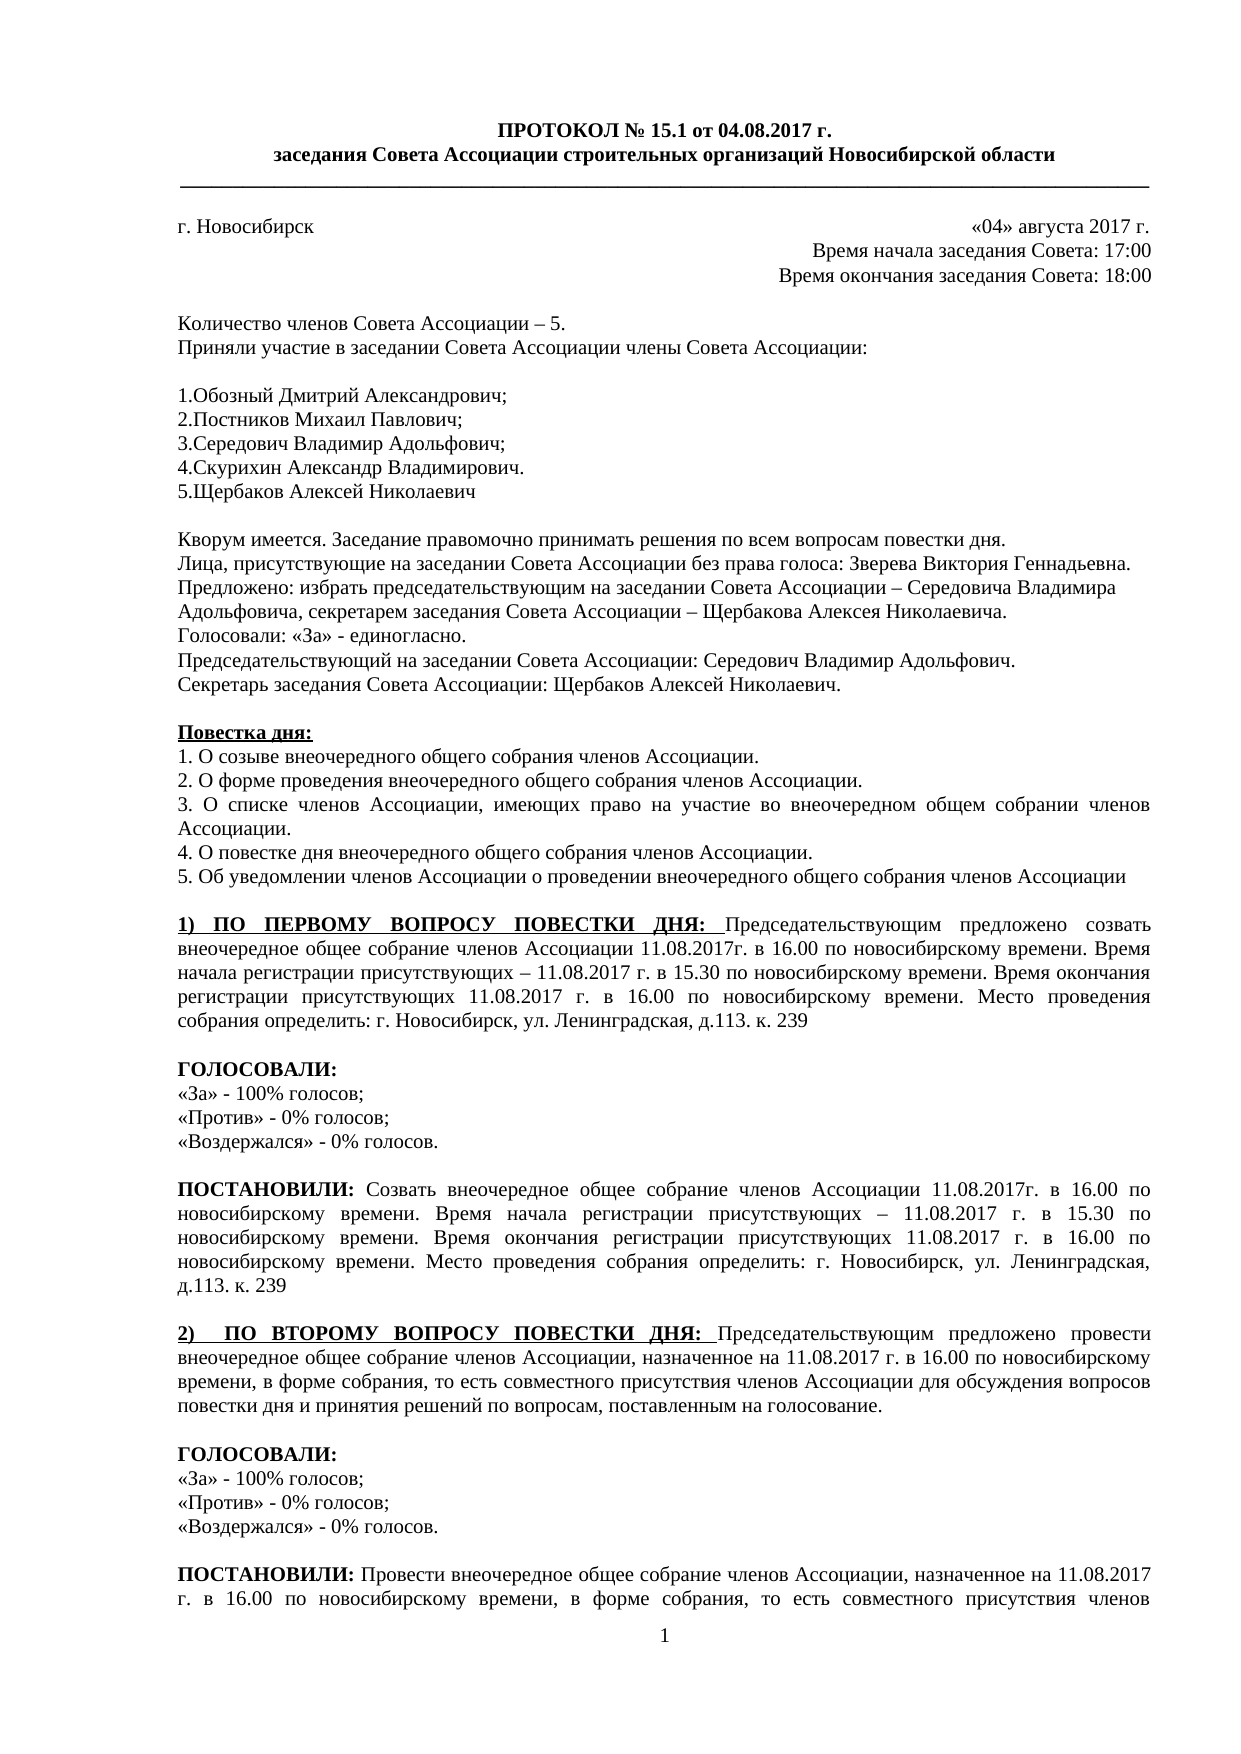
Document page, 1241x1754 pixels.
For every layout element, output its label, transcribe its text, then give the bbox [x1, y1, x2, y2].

text «Против» - 0% голосов; [177, 1105, 1152, 1129]
text ГОЛОСОВАЛИ: [177, 1442, 1152, 1466]
text 4. О повестке дня внеочередного общего собрания членов Ассоциации. [177, 840, 1152, 864]
text ГОЛОСОВАЛИ: [177, 1057, 1152, 1081]
text 5.Щербаков Алексей Николаевич [177, 479, 1152, 503]
text «За» - 100% голосов; [177, 1466, 1152, 1490]
text 2.Постников Михаил Павлович; [177, 407, 1152, 431]
text 5. Об уведомлении членов Ассоциации о проведении внеочередного общего собрания членов Ассоциации [177, 864, 1152, 888]
text заседания Совета Ассоциации строительных организаций Новосибирской области [177, 142, 1152, 166]
text 3.Середович Владимир Адольфович; [177, 431, 1152, 455]
text 2) ПО ВТОРОМУ ВОПРОСУ ПОВЕСТКИ ДНЯ: Председательствующим предложено провести внеочередное общее собрание членов Ассоциации, назначенное на 11.08.2017 г. в 16.00 по новосибирскому времени, в форме собрания, то есть совместного присутствия членов Ассоциации для обсуждения вопросов повестки дня и принятия решений по вопросам, поставленным на голосование. [177, 1321, 1152, 1417]
text 2. О форме проведения внеочередного общего собрания членов Ассоциации. [177, 768, 1152, 792]
text ПРОТОКОЛ № 15.1 от 04.08.2017 г. [177, 118, 1152, 142]
text Количество членов Совета Ассоциации – 5. [177, 311, 1152, 335]
text «Воздержался» - 0% голосов. [177, 1514, 1152, 1538]
text «Воздержался» - 0% голосов. [177, 1129, 1152, 1153]
text Лица, присутствующие на заседании Совета Ассоциации без права голоса: Зверева Виктория Геннадьевна. Предложено: избрать председательствующим на заседании Совета Ассоциации – Середовича Владимира Адольфовича, секретарем заседания Совета Ассоциации – Щербакова Алексея Николаевича. [177, 551, 1152, 623]
text Секретарь заседания Совета Ассоциации: Щербаков Алексей Николаевич. [177, 672, 1152, 696]
text 1.Обозный Дмитрий Александрович; [177, 383, 1152, 407]
text 1) ПО ПЕРВОМУ ВОПРОСУ ПОВЕСТКИ ДНЯ: Председательствующим предложено созвать внеочередное общее собрание членов Ассоциации 11.08.2017г. в 16.00 по новосибирскому времени. Время начала регистрации присутствующих – 11.08.2017 г. в 15.30 по новосибирскому времени. Время окончания регистрации присутствующих 11.08.2017 г. в 16.00 по новосибирскому времени. Место проведения собрания определить: г. Новосибирск, ул. Ленинградская, д.113. к. 239 [177, 912, 1152, 1032]
text Председательствующий на заседании Совета Ассоциации: Середович Владимир Адольфович. [177, 647, 1152, 672]
text 1. О созыве внеочередного общего собрания членов Ассоциации. [177, 744, 1152, 768]
text Повестка дня: [177, 720, 1152, 744]
text Приняли участие в заседании Совета Ассоциации члены Совета Ассоциации: [177, 335, 1152, 359]
text 4.Скурихин Александр Владимирович. [177, 455, 1152, 479]
text Голосовали: «За» - единогласно. [177, 623, 1152, 647]
text г. Новосибирск «04» августа . [177, 214, 1152, 238]
text «За» - 100% голосов; [177, 1081, 1152, 1105]
text Кворум имеется. Заседание правомочно принимать решения по всем вопросам повестки дня. [177, 527, 1152, 551]
text ПОСТАНОВИЛИ: Созвать внеочередное общее собрание членов Ассоциации 11.08.2017г. в 16.00 по новосибирскому времени. Время начала регистрации присутствующих – 11.08.2017 г. в 15.30 по новосибирскому времени. Время окончания регистрации присутствующих 11.08.2017 г. в 16.00 по новосибирскому времени. Место проведения собрания определить: г. Новосибирск, ул. Ленинградская, д.113. к. 239 [177, 1177, 1152, 1297]
text 3. О списке членов Ассоциации, имеющих право на участие во внеочередном общем собрании членов Ассоциации. [177, 792, 1152, 840]
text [177, 1562, 1152, 1610]
text Время начала заседания Совета: 17:00 Время окончания заседания Совета: 18:00 [177, 238, 1152, 287]
text «Против» - 0% голосов; [177, 1490, 1152, 1514]
text _____________________________________________________________________________________________ [177, 166, 1152, 190]
